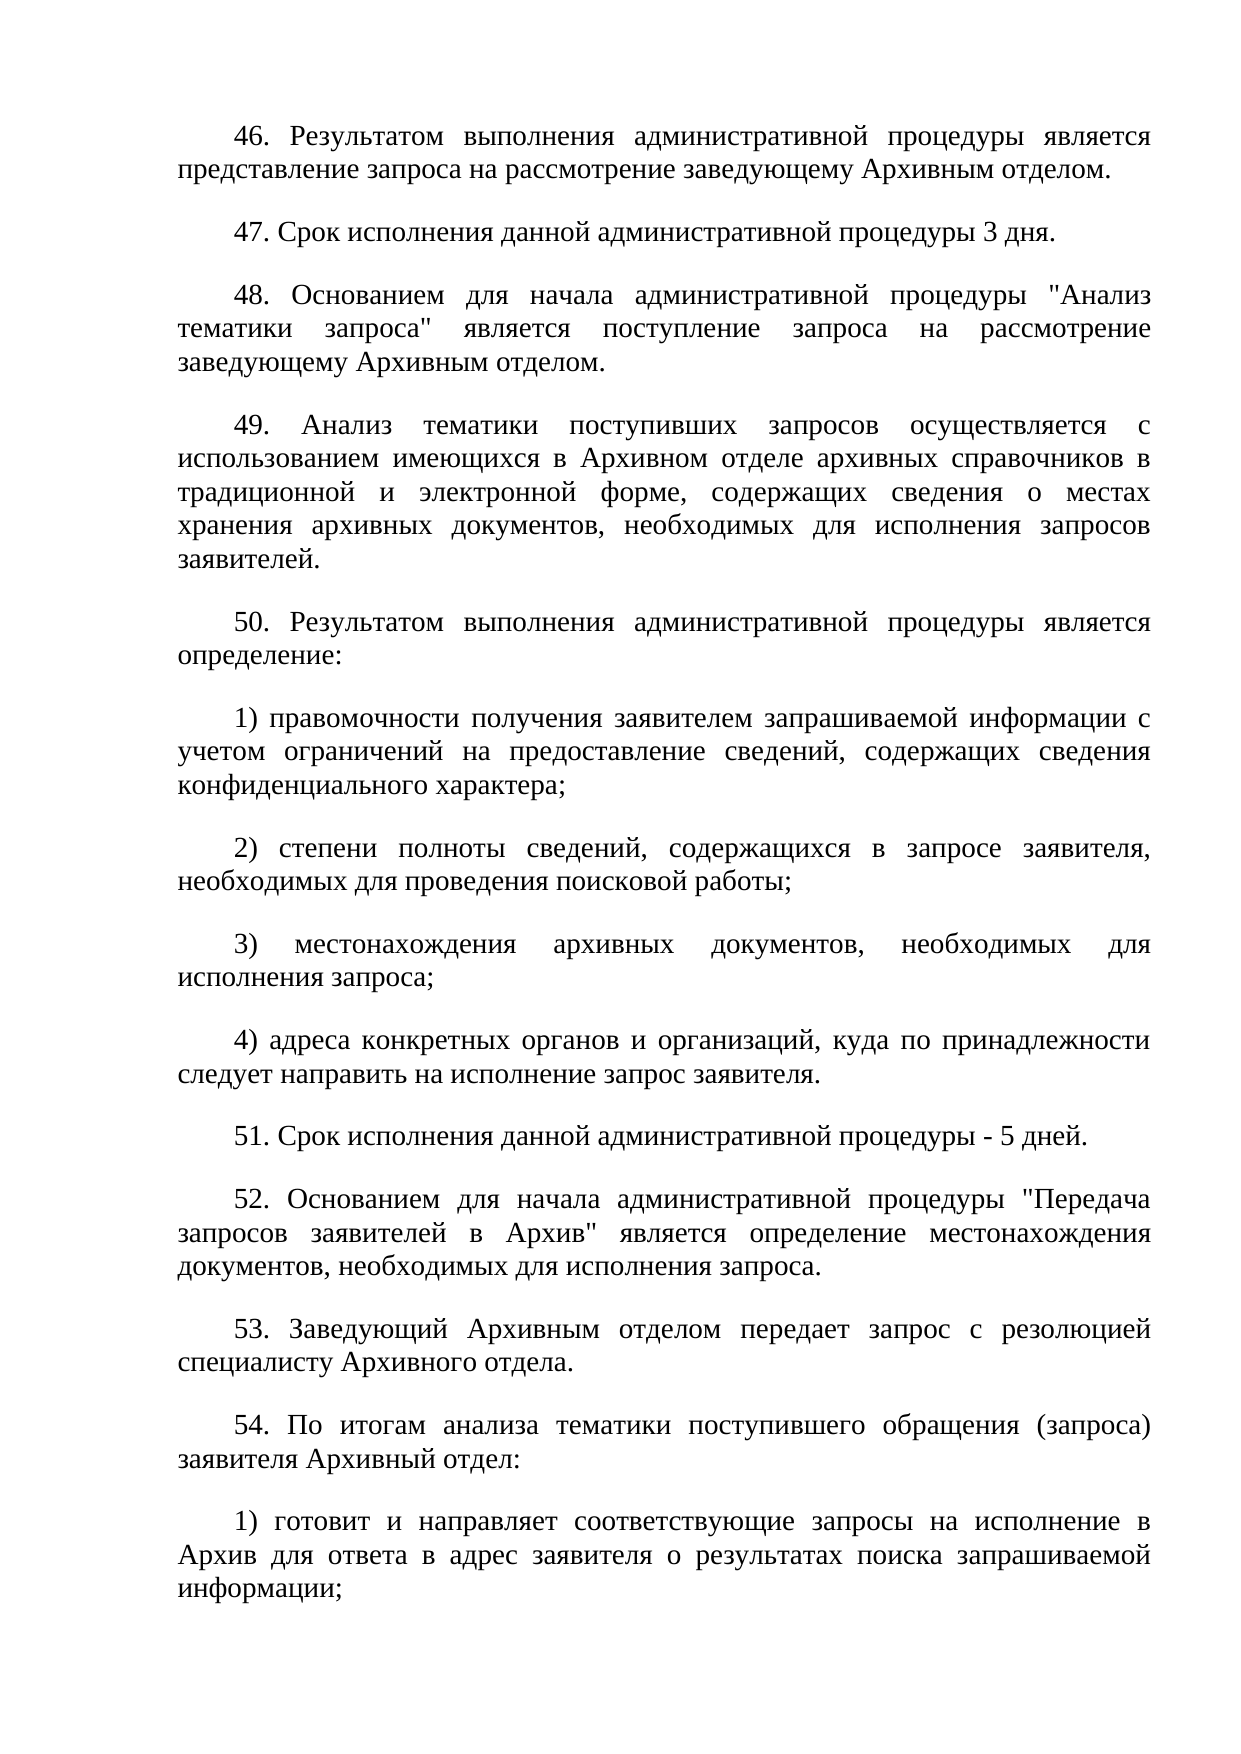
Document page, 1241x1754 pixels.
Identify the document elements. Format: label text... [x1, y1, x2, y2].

text 49. Анализ тематики поступивших запросов осуществляется с использованием имеющихся в Архивном отделе архивных справочников в традиционной и электронной форме, содержащих сведения о местах хранения архивных документов, необходимых для исполнения запросов заявителей. [177, 407, 1152, 574]
text 4) адреса конкретных органов и организаций, куда по принадлежности следует направить на исполнение запрос заявителя. [177, 1022, 1152, 1089]
text 1) правомочности получения заявителем запрашиваемой информации с учетом ограничений на предоставление сведений, содержащих сведения конфиденциального характера; [177, 700, 1152, 801]
text 53. Заведующий Архивным отделом передает запрос с резолюцией специалисту Архивного отдела. [177, 1311, 1152, 1378]
text 46. Результатом выполнения административной процедуры является представление запроса на рассмотрение заведующему Архивным отделом. [177, 118, 1152, 185]
text 3) местонахождения архивных документов, необходимых для исполнения запроса; [177, 926, 1152, 993]
text 2) степени полноты сведений, содержащихся в запросе заявителя, необходимых для проведения поисковой работы; [177, 830, 1152, 897]
text 50. Результатом выполнения административной процедуры является определение: [177, 604, 1152, 671]
text 1) готовит и направляет соответствующие запросы на исполнение в Архив для ответа в адрес заявителя о результатах поиска запрашиваемой информации; [177, 1503, 1152, 1604]
text 47. Срок исполнения данной административной процедуры 3 дня. [177, 214, 1152, 248]
text 54. По итогам анализа тематики поступившего обращения (запроса) заявителя Архивный отдел: [177, 1407, 1152, 1474]
text 48. Основанием для начала административной процедуры "Анализ тематики запроса" является поступление запроса на рассмотрение заведующему Архивным отделом. [177, 277, 1152, 378]
text 52. Основанием для начала административной процедуры "Передача запросов заявителей в Архив" является определение местонахождения документов, необходимых для исполнения запроса. [177, 1181, 1152, 1282]
text 51. Срок исполнения данной административной процедуры - 5 дней. [177, 1118, 1152, 1152]
